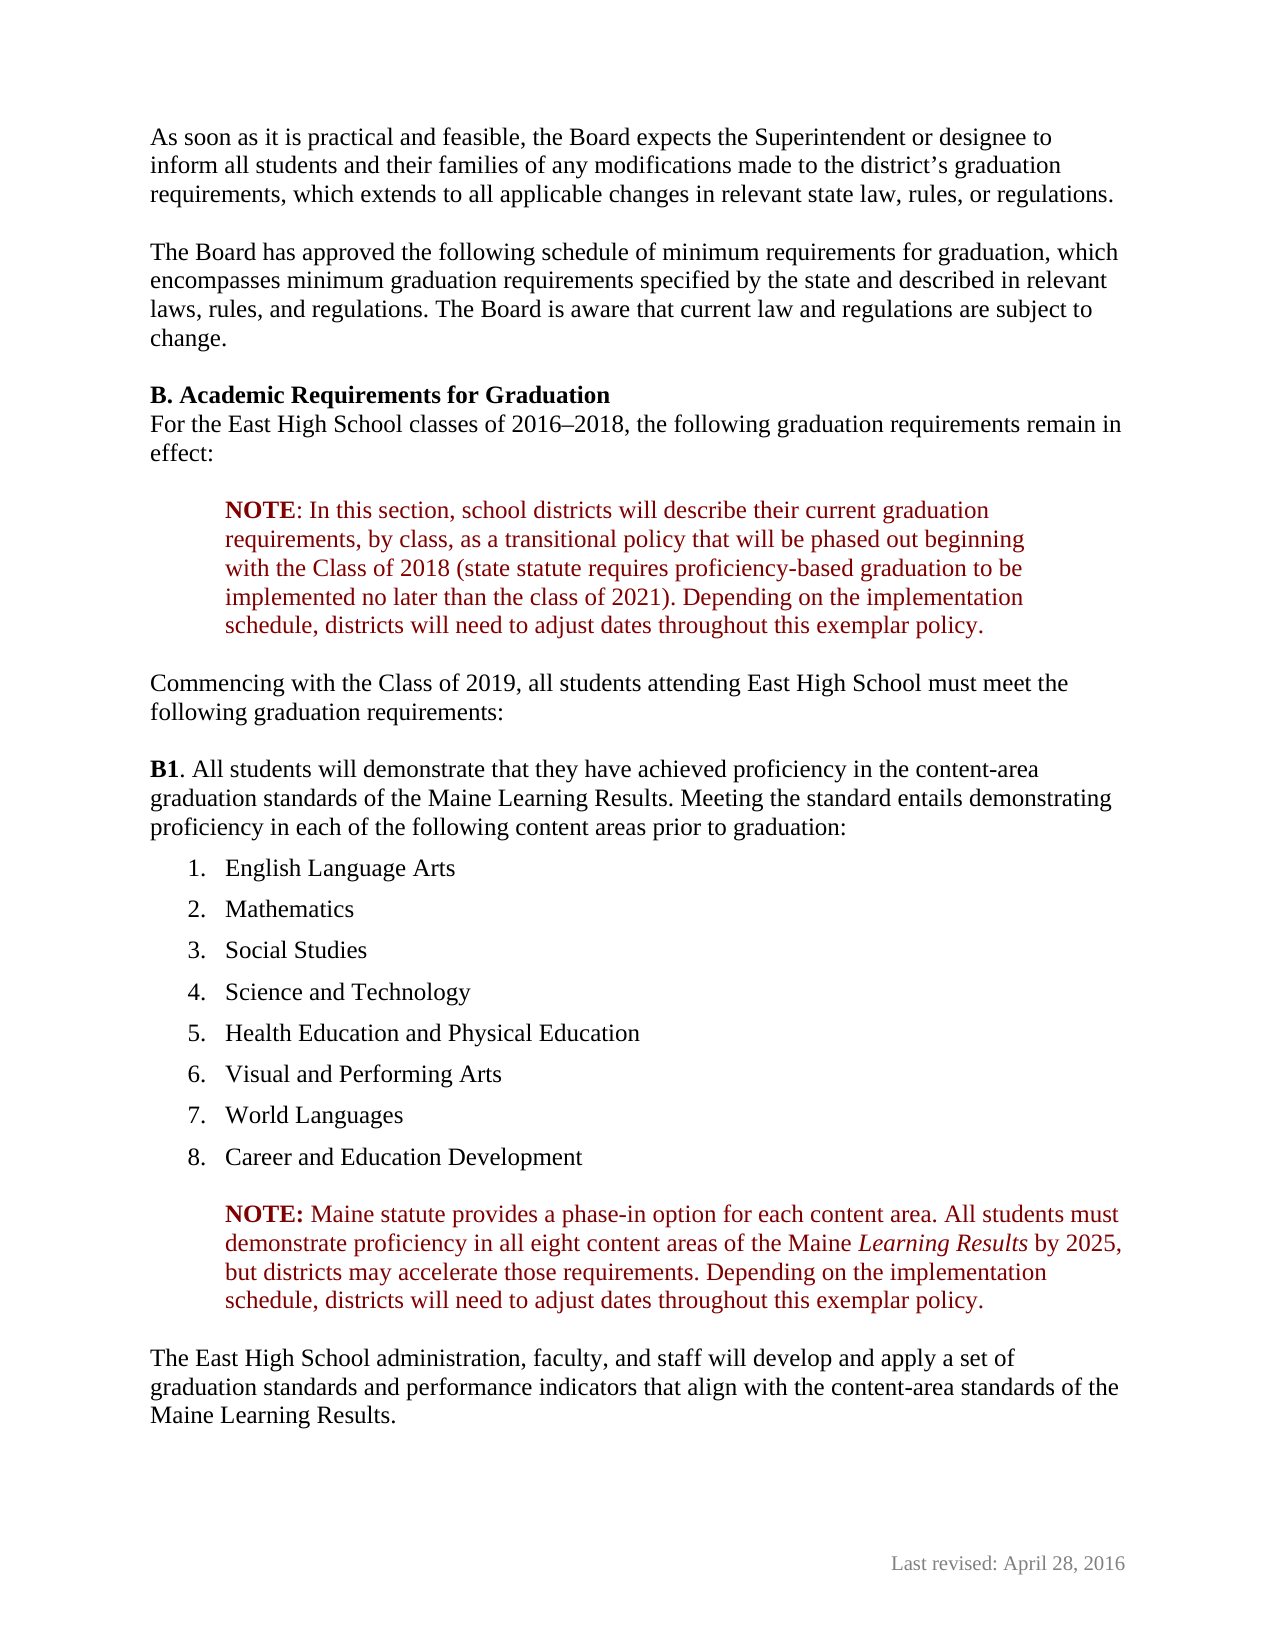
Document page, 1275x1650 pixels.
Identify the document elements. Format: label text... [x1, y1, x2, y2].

text B1. All students will demonstrate that they have achieved proficiency in the content-area graduation standards of the Maine Learning Results. Meeting the standard entails demonstrating proficiency in each of the following content areas prior to graduation: [150, 754, 1125, 841]
list English Language Arts [187, 853, 1125, 882]
text As soon as it is practical and feasible, the Board expects the Superintendent or designee to inform all students and their families of any modifications made to the district’s graduation requirements, which extends to all applicable changes in relevant state law, rules, or regulations. [150, 122, 1125, 208]
list Social Studies [187, 936, 1125, 964]
text The Board has approved the following schedule of minimum requirements for graduation, which encompasses minimum graduation requirements specified by the state and described in relevant laws, rules, and regulations. The Board is aware that current law and regulations are subject to change. [150, 237, 1125, 352]
list World Languages [187, 1101, 1125, 1129]
text B. Academic Requirements for Graduation [150, 381, 1125, 409]
list Health Education and Physical Education [187, 1018, 1125, 1047]
text NOTE: In this section, school districts will describe their current graduation requirements, by class, as a transitional policy that will be phased out beginning with the Class of 2018 (state statute requires proficiency-based graduation to be implemented no later than the class of 2021). Depending on the implementation schedule, districts will need to adjust dates throughout this exemplar policy. [225, 496, 1050, 639]
text Commencing with the Class of 2019, all students attending East High School must meet the following graduation requirements: [150, 668, 1125, 726]
list Visual and Performing Arts [187, 1059, 1125, 1088]
text For the East High School classes of 2016–2018, the following graduation requirements remain in effect: [150, 409, 1125, 467]
text NOTE: Maine statute provides a phase-in option for each content area. All students must demonstrate proficiency in all eight content areas of the Maine Learning Results by 2025, but districts may accelerate those requirements. Depending on the implementation schedule, districts will need to adjust dates throughout this exemplar policy. [225, 1199, 1125, 1314]
list Career and Education Development [187, 1142, 1125, 1171]
text The East High School administration, faculty, and staff will develop and apply a set of graduation standards and performance indicators that align with the content-area standards of the Maine Learning Results. [150, 1343, 1125, 1429]
list Science and Technology [187, 977, 1125, 1006]
list Mathematics [187, 894, 1125, 923]
